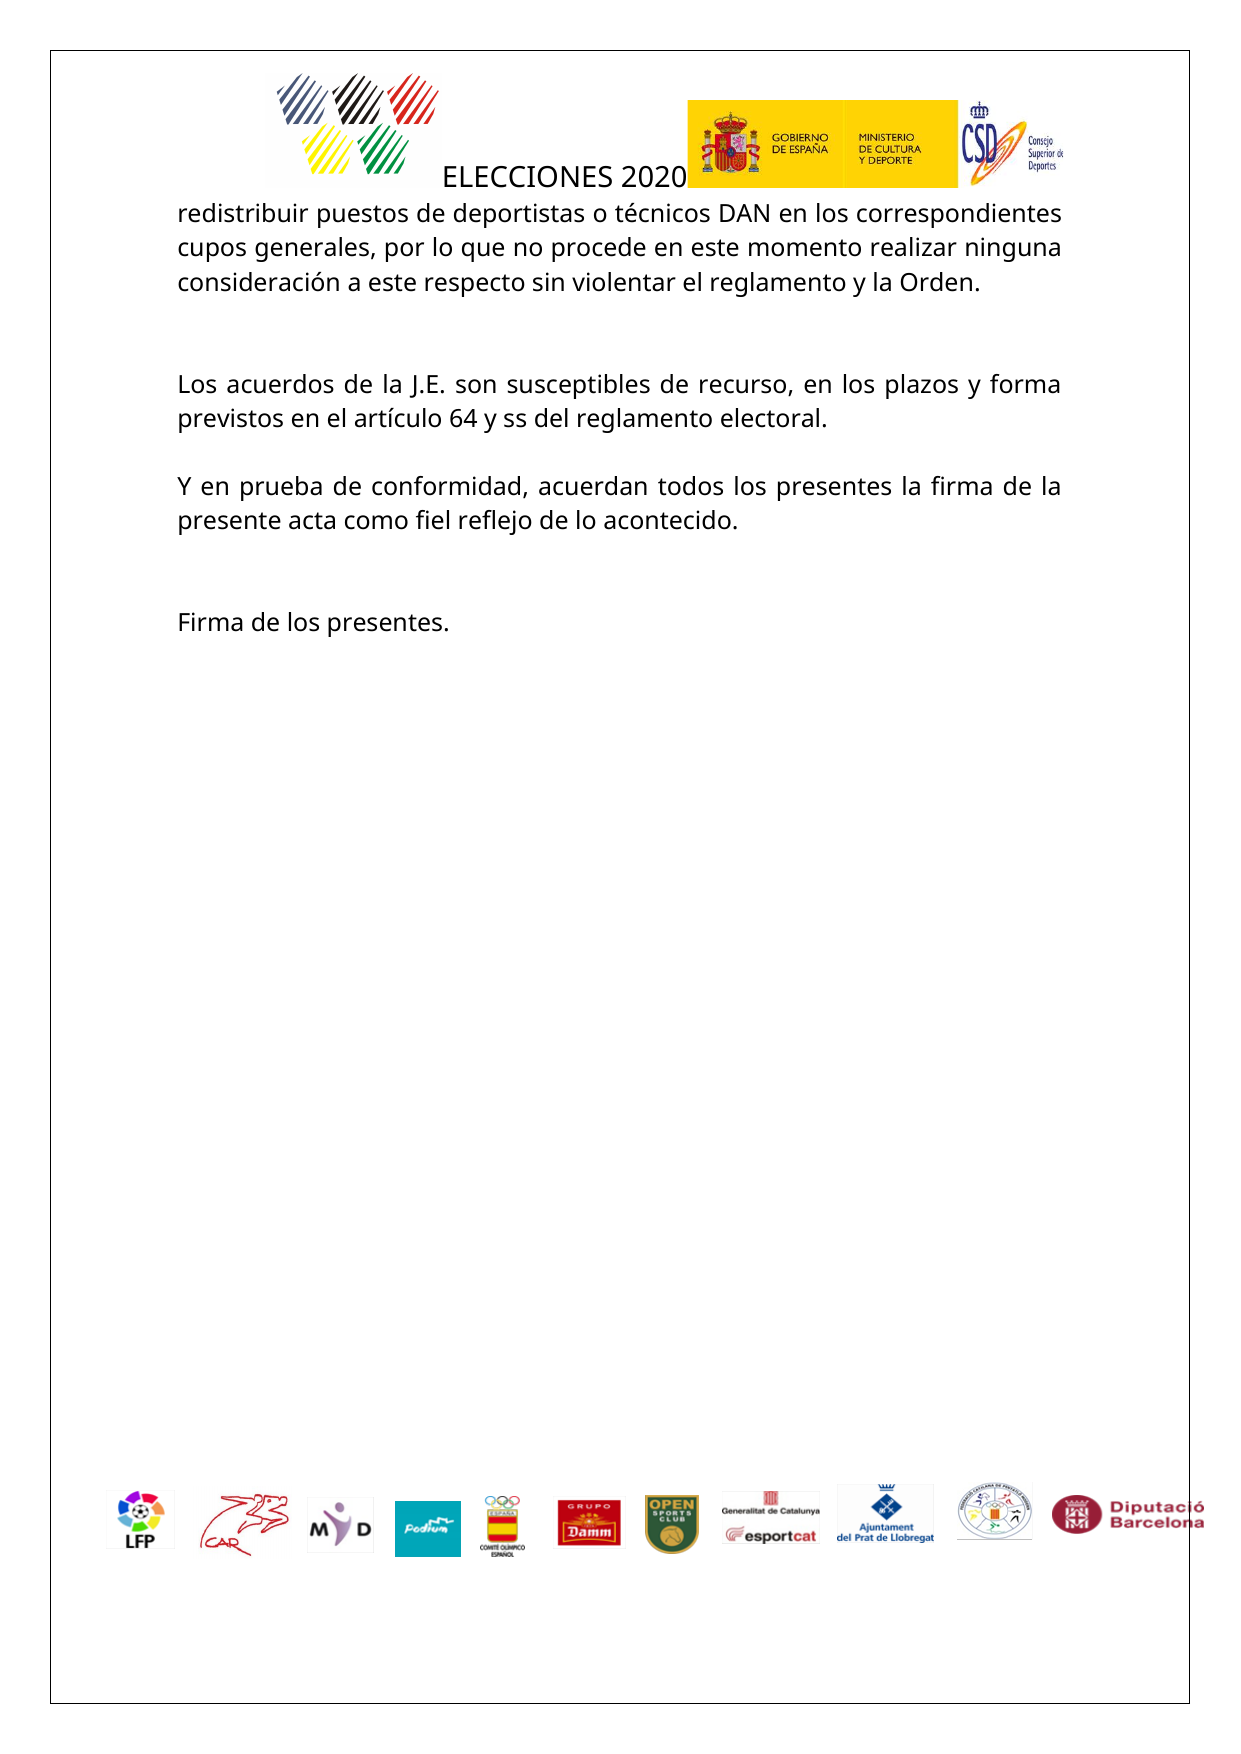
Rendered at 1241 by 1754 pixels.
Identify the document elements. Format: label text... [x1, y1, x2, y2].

picture [265, 73, 442, 188]
picture [721, 1490, 821, 1545]
picture [644, 1495, 700, 1555]
picture [191, 1486, 292, 1559]
picture [687, 100, 1064, 188]
picture [552, 1495, 627, 1550]
picture [836, 1483, 935, 1544]
picture [1051, 1494, 1189, 1535]
text Los acuerdos de la J.E. son susceptibles de recurso, en los plazos y forma previstos en el artículo 64 y ss del reglamento electoral. [177, 366, 1063, 434]
picture [957, 1481, 1033, 1540]
picture [306, 1496, 375, 1554]
picture [105, 1489, 176, 1550]
text Y en prueba de conformidad, acuerdan todos los presentes la firma de la presente acta como fiel reflejo de lo acontecido. [177, 468, 1063, 537]
picture [1190, 1494, 1205, 1535]
text Firma de los presentes. [177, 605, 1063, 639]
picture [479, 1496, 526, 1558]
picture [394, 1500, 462, 1558]
